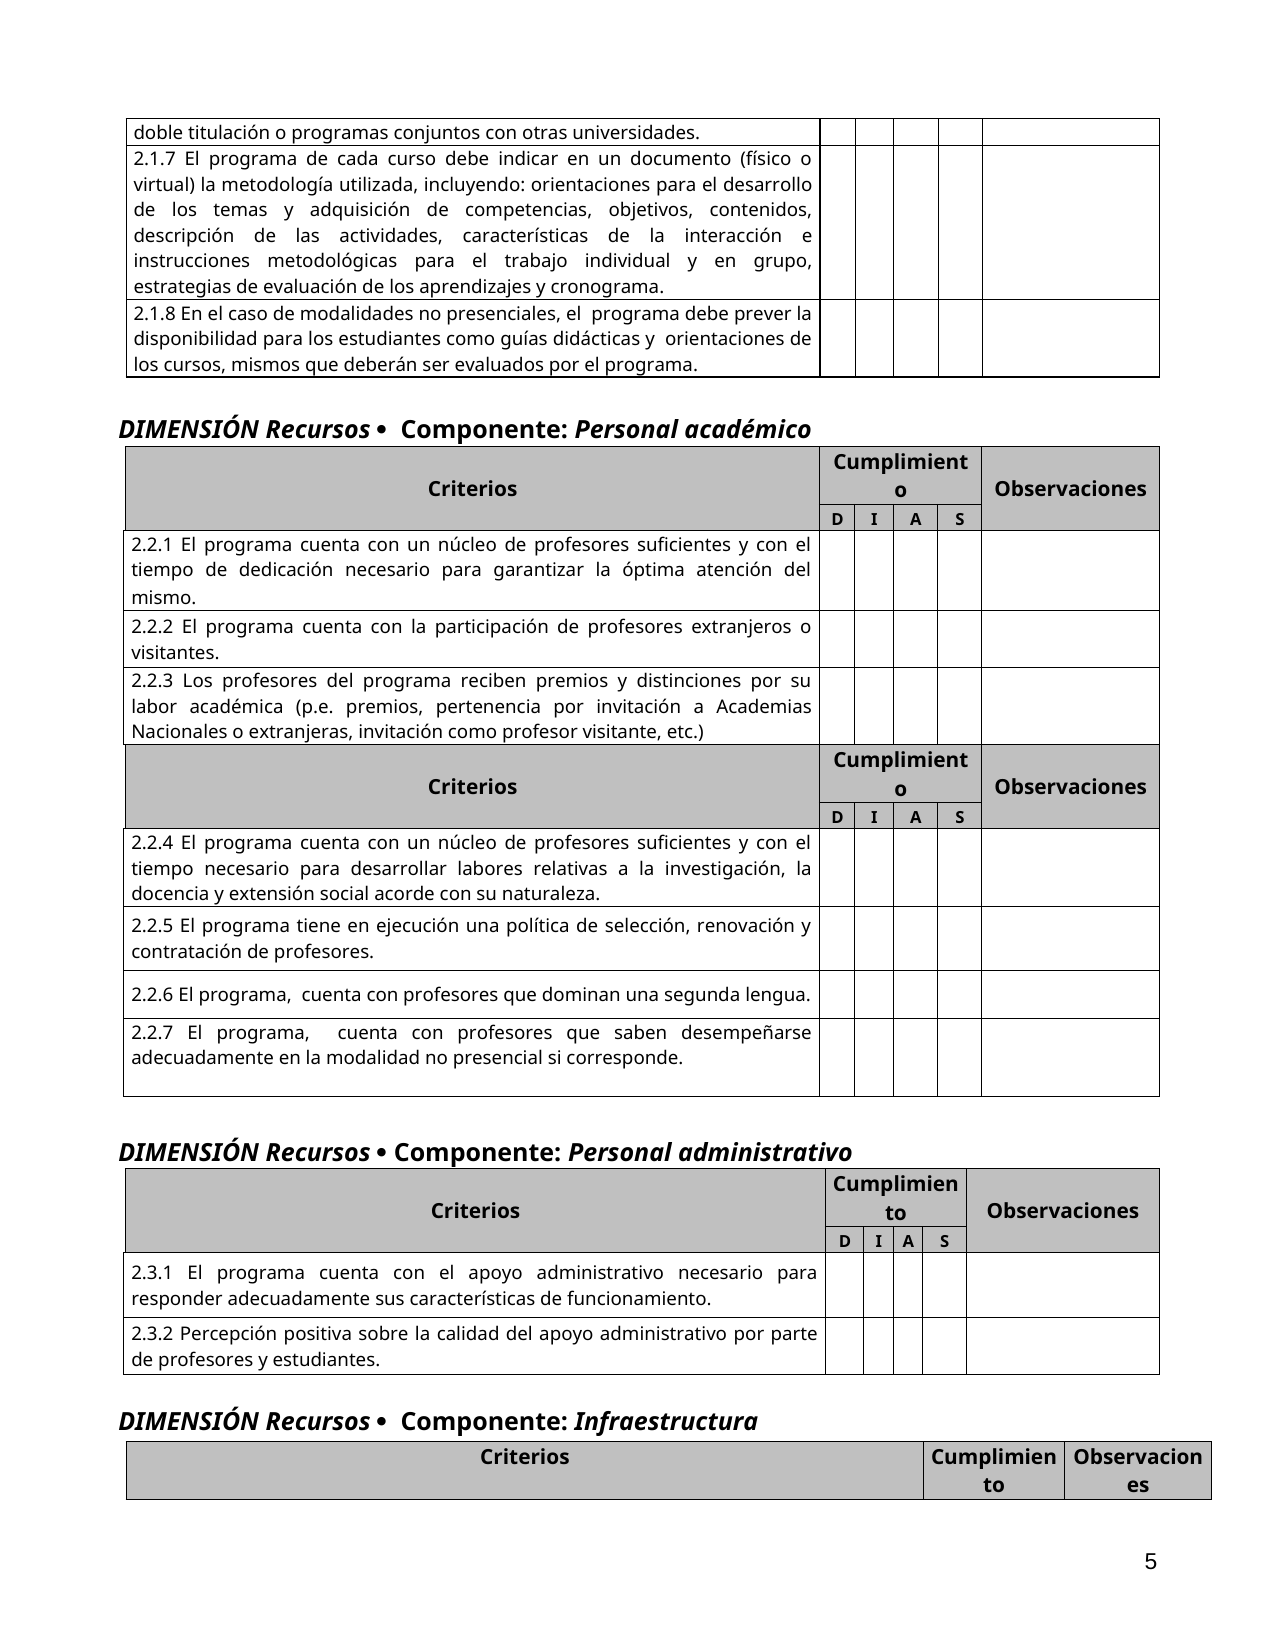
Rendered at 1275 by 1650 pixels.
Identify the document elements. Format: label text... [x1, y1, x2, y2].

table_cell [820, 668, 854, 744]
table_cell [855, 971, 893, 1018]
table_header Criterios [127, 1442, 923, 1499]
table_cell [982, 1019, 1159, 1096]
table_cell A [894, 1227, 922, 1252]
table_cell 2.3.1 El programa cuenta con el apoyo administrativo necesario para responder adecuadamente sus características de funcionamiento. [124, 1253, 825, 1317]
table_header Criterios [126, 1169, 825, 1252]
table_cell [894, 971, 937, 1018]
table_cell [967, 1318, 1159, 1374]
table_cell Cumplimiento [820, 745, 981, 802]
table_header Observaciones [982, 447, 1159, 530]
table_cell [821, 146, 855, 299]
table_cell [894, 300, 938, 376]
table_cell I [864, 1227, 893, 1252]
table_cell [939, 300, 982, 376]
table_cell [855, 531, 893, 610]
table_cell D [820, 505, 854, 530]
table_cell [855, 907, 893, 970]
table_cell 2.3.2 Percepción positiva sobre la calidad del apoyo administrativo por parte de profesores y estudiantes. [124, 1318, 825, 1374]
table_header Cumplimiento [924, 1442, 1064, 1499]
table_header Cumplimiento [826, 1169, 966, 1226]
table_cell [894, 1253, 922, 1317]
table_cell [894, 611, 937, 667]
table_cell [826, 1253, 863, 1317]
table_cell [967, 1253, 1159, 1317]
table_cell 2.2.2 El programa cuenta con la participación de profesores extranjeros o visitantes. [124, 611, 819, 667]
table_cell [820, 531, 854, 610]
table_cell [855, 829, 893, 906]
table_cell [983, 300, 1159, 376]
table_header Observaciones [1065, 1442, 1211, 1499]
table_cell [855, 611, 893, 667]
table_cell [894, 829, 937, 906]
table_cell 2.1.7 El programa de cada curso debe indicar en un documento (físico o virtual) la metodología utilizada, incluyendo: orientaciones para el desarrollo de los temas y adquisición de competencias, objetivos, contenidos, descripción de las actividades, características de la interacción e instrucciones metodológicas para el trabajo individual y en grupo, estrategias de evaluación de los aprendizajes y cronograma. [127, 146, 819, 299]
table_cell 2.2.6 El programa, cuenta con profesores que dominan una segunda lengua. [124, 971, 819, 1018]
table_header Criterios [126, 447, 819, 530]
table_cell [938, 531, 981, 610]
text DIMENSIÓN Recursos Componente: Personal académico [118, 412, 1157, 446]
table_cell [923, 1253, 966, 1317]
table_cell [894, 531, 937, 610]
table_cell S [923, 1227, 966, 1252]
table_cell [127, 119, 819, 145]
table_cell [894, 1318, 922, 1374]
table_cell [982, 668, 1159, 744]
table_cell [820, 611, 854, 667]
table_cell Observaciones [982, 745, 1159, 828]
table_cell [821, 119, 855, 145]
table_cell [820, 829, 854, 906]
table_cell I [855, 505, 893, 530]
table_cell S [938, 803, 981, 828]
table_header Observaciones [967, 1169, 1159, 1252]
table_cell [938, 971, 981, 1018]
table_cell [982, 971, 1159, 1018]
table_cell [938, 829, 981, 906]
table_cell [855, 1019, 893, 1096]
table_cell [894, 146, 938, 299]
table_cell [982, 611, 1159, 667]
table_cell [982, 531, 1159, 610]
table_cell [894, 907, 937, 970]
table_cell [983, 119, 1159, 145]
table_cell 2.2.3 Los profesores del programa reciben premios y distinciones por su labor académica (p.e. premios, pertenencia por invitación a Academias Nacionales o extranjeras, invitación como profesor visitante, etc.) [124, 668, 819, 744]
table_cell D [820, 803, 854, 828]
table_cell [856, 146, 893, 299]
table_cell [821, 300, 855, 376]
table_cell I [855, 803, 893, 828]
table_cell [983, 146, 1159, 299]
table_cell [894, 1019, 937, 1096]
table_cell [939, 146, 982, 299]
table_cell 2.2.4 El programa cuenta con un núcleo de profesores suficientes y con el tiempo necesario para desarrollar labores relativas a la investigación, la docencia y extensión social acorde con su naturaleza. [124, 829, 819, 906]
table_cell [938, 1019, 981, 1096]
table_cell [820, 1019, 854, 1096]
table_cell D [826, 1227, 863, 1252]
text DIMENSIÓN Recursos Componente: Personal administrativo [118, 1134, 1157, 1168]
table_cell [826, 1318, 863, 1374]
table_cell A [894, 505, 937, 530]
table_cell [938, 907, 981, 970]
table_cell 2.1.8 En el caso de modalidades no presenciales, el programa debe prever la disponibilidad para los estudiantes como guías didácticas y orientaciones de los cursos, mismos que deberán ser evaluados por el programa. [127, 300, 819, 376]
table_cell [939, 119, 982, 145]
table_cell S [938, 505, 981, 530]
table_cell [855, 668, 893, 744]
table_cell [864, 1253, 893, 1317]
table_cell [938, 668, 981, 744]
table_cell [923, 1318, 966, 1374]
table_cell [982, 907, 1159, 970]
table_cell 2.2.1 El programa cuenta con un núcleo de profesores suficientes y con el tiempo de dedicación necesario para garantizar la óptima atención del mismo. [124, 531, 819, 610]
table_cell [856, 119, 893, 145]
text DIMENSIÓN Recursos Componente: Infraestructura [118, 1403, 1157, 1438]
table_header Cumplimiento [820, 447, 981, 504]
table_cell [982, 829, 1159, 906]
table_cell [894, 668, 937, 744]
table_cell [864, 1318, 893, 1374]
table_cell 2.2.7 El programa, cuenta con profesores que saben desempeñarse adecuadamente en la modalidad no presencial si corresponde. [124, 1019, 819, 1096]
table_cell A [894, 803, 937, 828]
table_cell [938, 611, 981, 667]
table_cell [894, 119, 938, 145]
table_cell [856, 300, 893, 376]
table_cell Criterios [126, 745, 819, 828]
table_cell 2.2.5 El programa tiene en ejecución una política de selección, renovación y contratación de profesores. [124, 907, 819, 970]
table_cell [820, 971, 854, 1018]
table_cell [820, 907, 854, 970]
